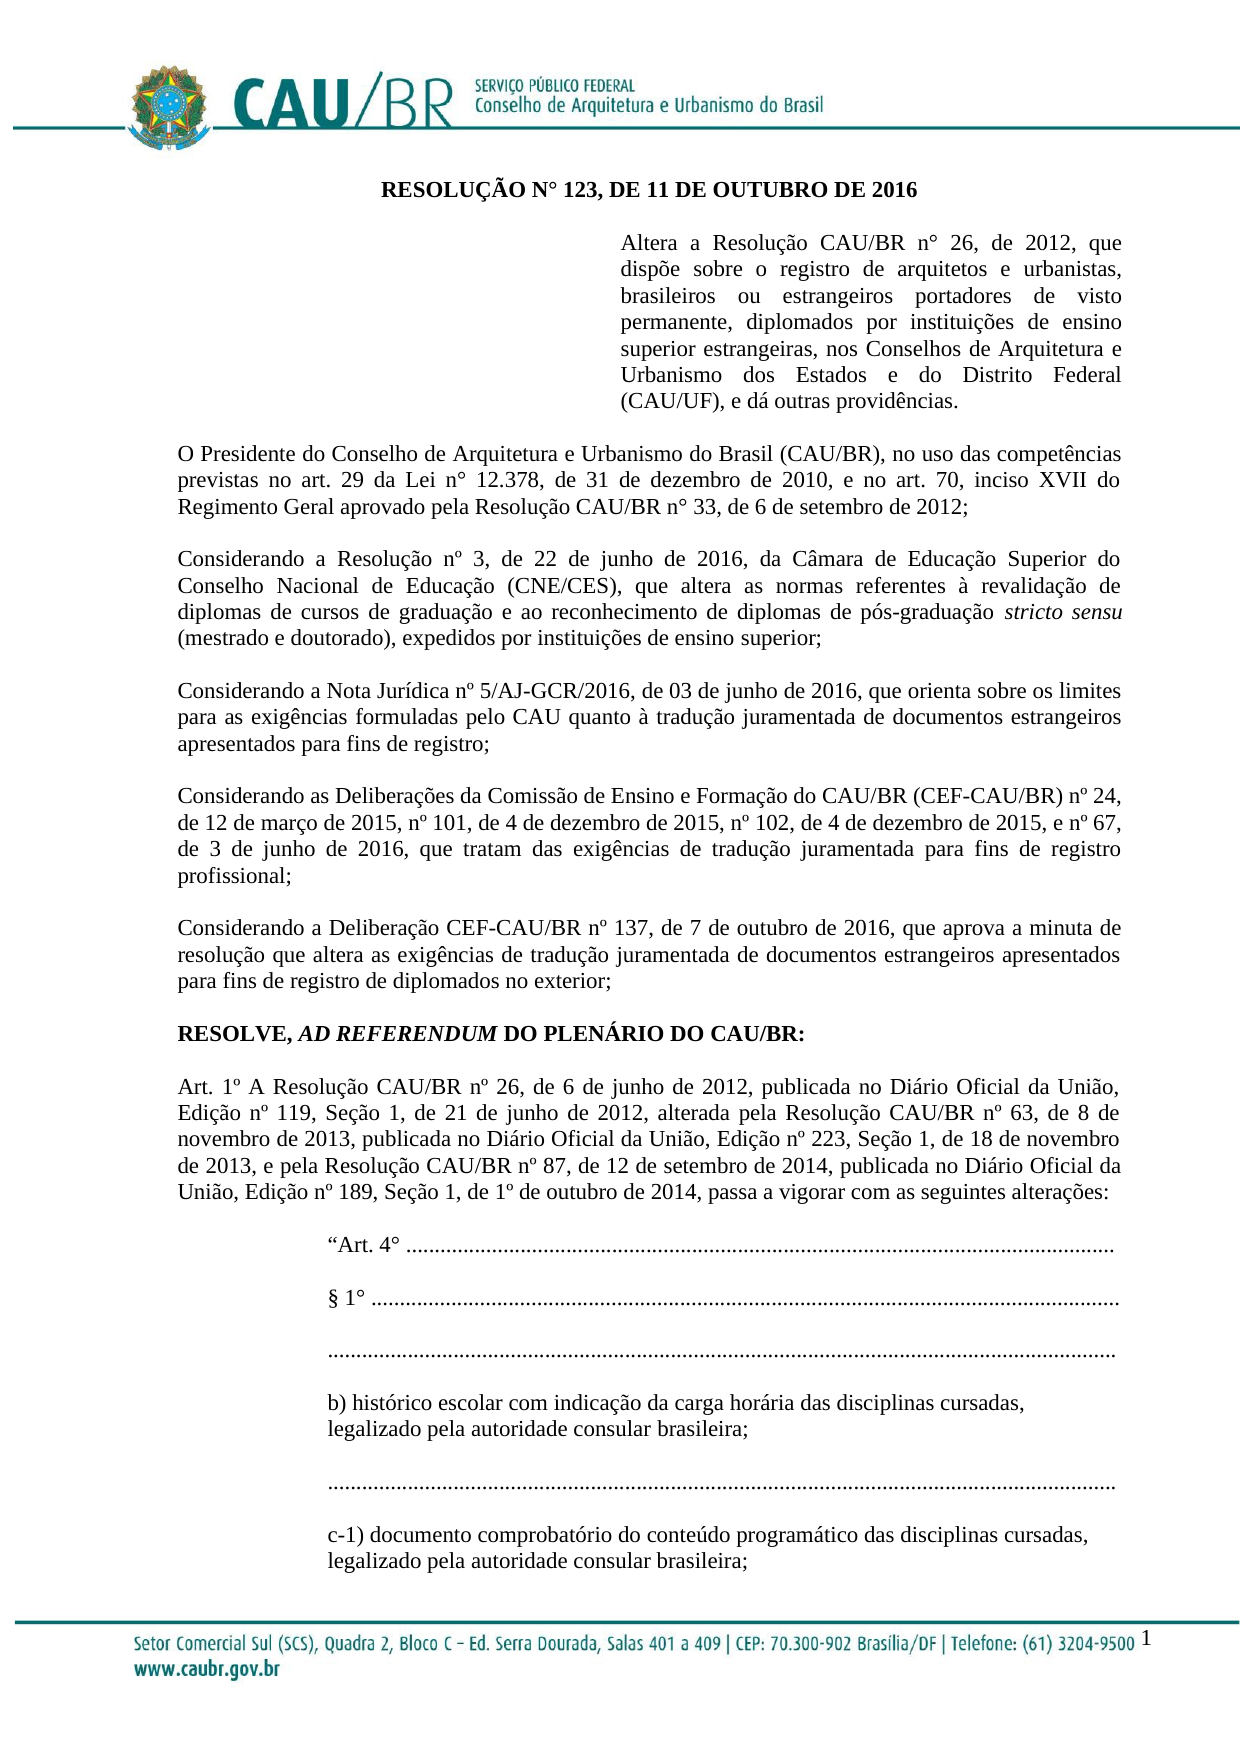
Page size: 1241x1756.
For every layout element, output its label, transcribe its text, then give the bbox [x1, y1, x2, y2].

text Considerando a Deliberação CEF-CAU/BR nº 137, de 7 de outubro de 2016, que aprova a minuta de resolução que altera as exigências de tradução juramentada de documentos estrangeiros apresentados para fins de registro de diplomados no exterior; [177, 914, 1122, 993]
text RESOLVE, AD REFERENDUM DO PLENÁRIO DO CAU/BR: [177, 1020, 1134, 1047]
text .......................................................................................................................................... [327, 1336, 1134, 1363]
text Art. 1º A Resolução CAU/BR nº 26, de 6 de junho de 2012, publicada no Diário Oficial da União, Edição nº 119, Seção 1, de 21 de junho de 2012, alterada pela Resolução CAU/BR nº 63, de 8 de novembro de 2013, publicada no Diário Oficial da União, Edição nº 223, Seção 1, de 18 de novembro de 2013, e pela Resolução CAU/BR nº 87, de 12 de setembro de 2014, publicada no Diário Oficial da União, Edição nº 189, Seção 1, de 1º de outubro de 2014, passa a vigorar com as seguintes alterações: [177, 1073, 1122, 1204]
text .......................................................................................................................................... [327, 1468, 1134, 1494]
text b) histórico escolar com indicação da carga horária das disciplinas cursadas, legalizado pela autoridade consular brasileira; [327, 1389, 1120, 1442]
picture [13, 60, 1240, 170]
text § 1° ................................................................................................................................... [327, 1283, 1134, 1310]
subtitle RESOLUÇÃO N° 123, DE 11 DE OUTUBRO DE 2016 [381, 177, 1134, 203]
text c-1) documento comprobatório do conteúdo programático das disciplinas cursadas, legalizado pela autoridade consular brasileira; [327, 1521, 1134, 1573]
text O Presidente do Conselho de Arquitetura e Urbanismo do Brasil (CAU/BR), no uso das competências previstas no art. 29 da Lei n° 12.378, de 31 de dezembro de 2010, e no art. 70, inciso XVII do Regimento Geral aprovado pela Resolução CAU/BR n° 33, de 6 de setembro de 2012; [177, 440, 1123, 519]
text Considerando a Resolução nº 3, de 22 de junho de 2016, da Câmara de Educação Superior do Conselho Nacional de Educação (CNE/CES), que altera as normas referentes à revalidação de diplomas de cursos de graduação e ao reconhecimento de diplomas de pós-graduação stricto sensu (mestrado e doutorado), expedidos por instituições de ensino superior; [177, 545, 1123, 651]
picture [14, 1615, 1240, 1688]
text Altera a Resolução CAU/BR n° 26, de 2012, que dispõe sobre o registro de arquitetos e urbanistas, brasileiros ou estrangeiros portadores de visto permanente, diplomados por instituições de ensino superior estrangeiras, nos Conselhos de Arquitetura e Urbanismo dos Estados e do Distrito Federal (CAU/UF), e dá outras providências. [620, 229, 1122, 414]
text “Art. 4° ............................................................................................................................ [327, 1231, 1134, 1257]
text Considerando as Deliberações da Comissão de Ensino e Formação do CAU/BR (CEF-CAU/BR) nº 24, de 12 de março de 2015, nº 101, de 4 de dezembro de 2015, nº 102, de 4 de dezembro de 2015, e nº 67, de 3 de junho de 2016, que tratam das exigências de tradução juramentada para fins de registro profissional; [177, 783, 1123, 888]
text Considerando a Nota Jurídica nº 5/AJ-GCR/2016, de 03 de junho de 2016, que orienta sobre os limites para as exigências formuladas pelo CAU quanto à tradução juramentada de documentos estrangeiros apresentados para fins de registro; [177, 677, 1123, 756]
